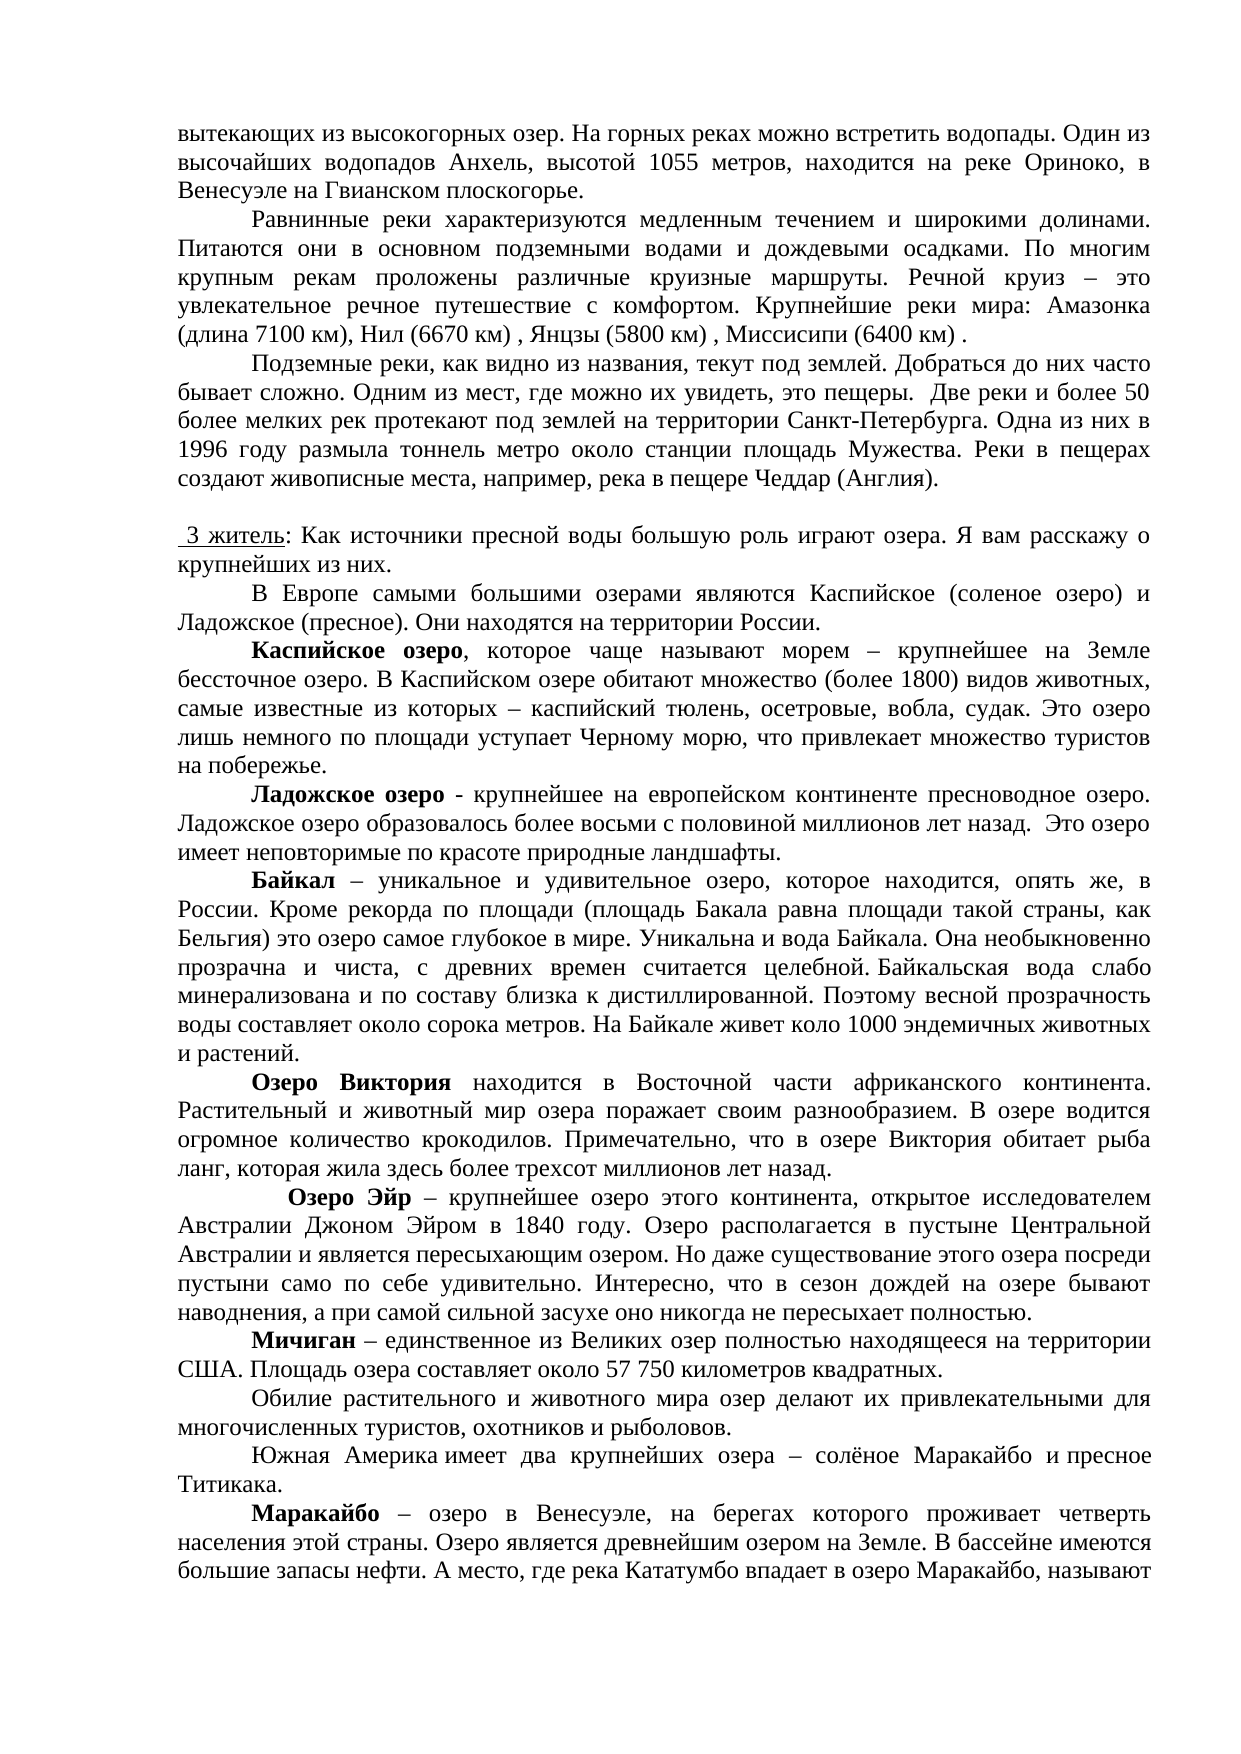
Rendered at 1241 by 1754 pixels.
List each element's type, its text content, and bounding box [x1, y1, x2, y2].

text В Европе самыми большими озерами являются Каспийское (соленое озеро) и Ладожское (пресное). Они находятся на территории России. [177, 578, 1152, 636]
text 3 житель: Как источники пресной воды большую роль играют озера. Я вам расскажу о крупнейших из них. [177, 521, 1152, 578]
text Ладожское озеро - крупнейшее на европейском континенте пресноводное озеро. Ладожское озеро образовалось более восьми с половиной миллионов лет назад. Это озеро имеет неповторимые по красоте природные ландшафты. [177, 779, 1152, 866]
text Каспийское озеро, которое чаще называют морем – крупнейшее на Земле бессточное озеро. В Каспийском озере обитают множество (более 1800) видов животных, самые известные из которых – каспийский тюлень, осетровые, вобла, судак. Это озеро лишь немного по площади уступает Черному морю, что привлекает множество туристов на побережье. [177, 636, 1152, 779]
text Озеро Виктория находится в Восточной части африканского континента. Растительный и животный мир озера поражает своим разнообразием. В озере водится огромное количество крокодилов. Примечательно, что в озере Виктория обитает рыба ланг, которая жила здесь более трехсот миллионов лет назад. [177, 1067, 1152, 1182]
text Равнинные реки характеризуются медленным течением и широкими долинами. Питаются они в основном подземными водами и дождевыми осадками. По многим крупным рекам проложены различные круизные маршруты. Речной круиз – это увлекательное речное путешествие с комфортом. Крупнейшие реки мира: Амазонка (длина 7100 км), Нил (6670 км) , Янцзы (5800 км) , Миссисипи (6400 км) . [177, 204, 1152, 348]
text Байкал – уникальное и удивительное озеро, которое находится, опять же, в России. Кроме рекорда по площади (площадь Бакала равна площади такой страны, как Бельгия) это озеро самое глубокое в мире. Уникальна и вода Байкала. Она необыкновенно прозрачна и чиста, с древних времен считается целебной. Байкальская вода слабо минерализована и по составу близка к дистиллированной. Поэтому весной прозрачность воды составляет около сорока метров. На Байкале живет коло 1000 эндемичных животных и растений. [177, 866, 1152, 1067]
text Озеро Эйр – крупнейшее озеро этого континента, открытое исследователем Австралии Джоном Эйром в 1840 году. Озеро располагается в пустыне Центральной Австралии и является пересыхающим озером. Но даже существование этого озера посреди пустыни само по себе удивительно. Интересно, что в сезон дождей на озере бывают наводнения, а при самой сильной засухе оно никогда не пересыхает полностью. [177, 1182, 1152, 1326]
text Мичиган – единственное из Великих озер полностью находящееся на территории США. Площадь озера составляет около 57 750 километров квадратных. [177, 1326, 1152, 1383]
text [177, 1498, 1152, 1584]
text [177, 118, 1152, 204]
text Подземные реки, как видно из названия, текут под землей. Добраться до них часто бывает сложно. Одним из мест, где можно их увидеть, это пещеры. Две реки и более 50 более мелких рек протекают под землей на территории Санкт-Петербурга. Одна из них в 1996 году размыла тоннель метро около станции площадь Мужества. Реки в пещерах создают живописные места, например, река в пещере Чеддар (Англия). [177, 348, 1152, 492]
text Обилие растительного и животного мира озер делают их привлекательными для многочисленных туристов, охотников и рыболовов. [177, 1383, 1152, 1441]
text Южная Америка имеет два крупнейших озера – солёное Маракайбо и пресное Титикака. [177, 1441, 1152, 1498]
